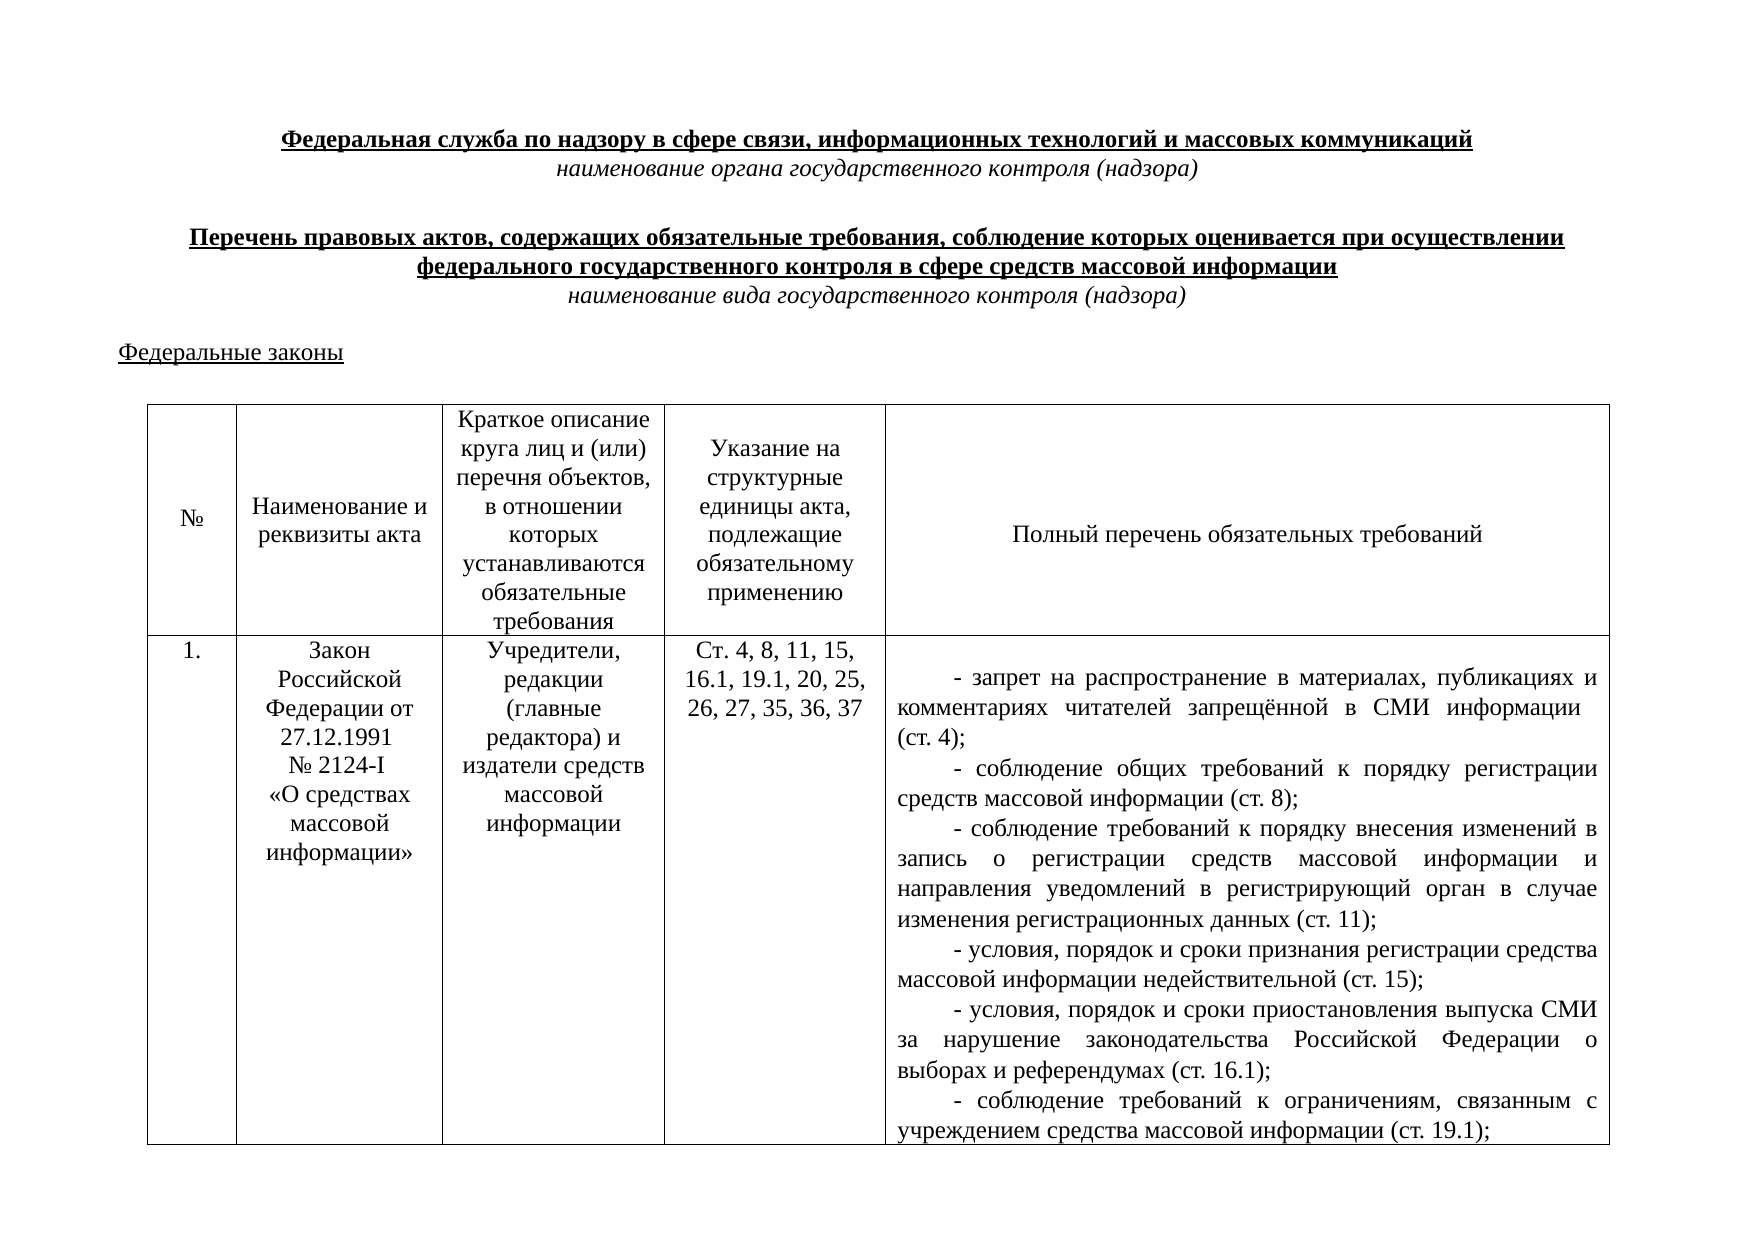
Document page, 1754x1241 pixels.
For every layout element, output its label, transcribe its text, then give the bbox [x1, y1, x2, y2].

table_header Наименование и реквизиты акта [237, 405, 442, 634]
table_header № [148, 405, 236, 634]
table_header Краткое описание круга лиц и (или) перечня объектов, в отношении которых устанавливаются обязательные требования [443, 405, 664, 634]
table_header Полный перечень обязательных требований [886, 405, 1609, 634]
text наименование вида государственного контроля (надзора) [118, 280, 1636, 309]
text Федеральная служба по надзору в сфере связи, информационных технологий и массовых коммуникаций [118, 124, 1636, 153]
table_cell 1. [148, 636, 236, 1144]
table_header Указание на структурные единицы акта, подлежащие обязательному применению [665, 405, 885, 634]
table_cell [665, 636, 885, 1144]
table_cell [237, 636, 442, 1144]
text наименование органа государственного контроля (надзора) [118, 153, 1636, 182]
text Перечень правовых актов, содержащих обязательные требования, соблюдение которых оценивается при осуществлении федерального государственного контроля в сфере средств массовой информации [118, 222, 1636, 280]
text Федеральные законы [118, 337, 1636, 366]
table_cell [443, 636, 664, 1144]
